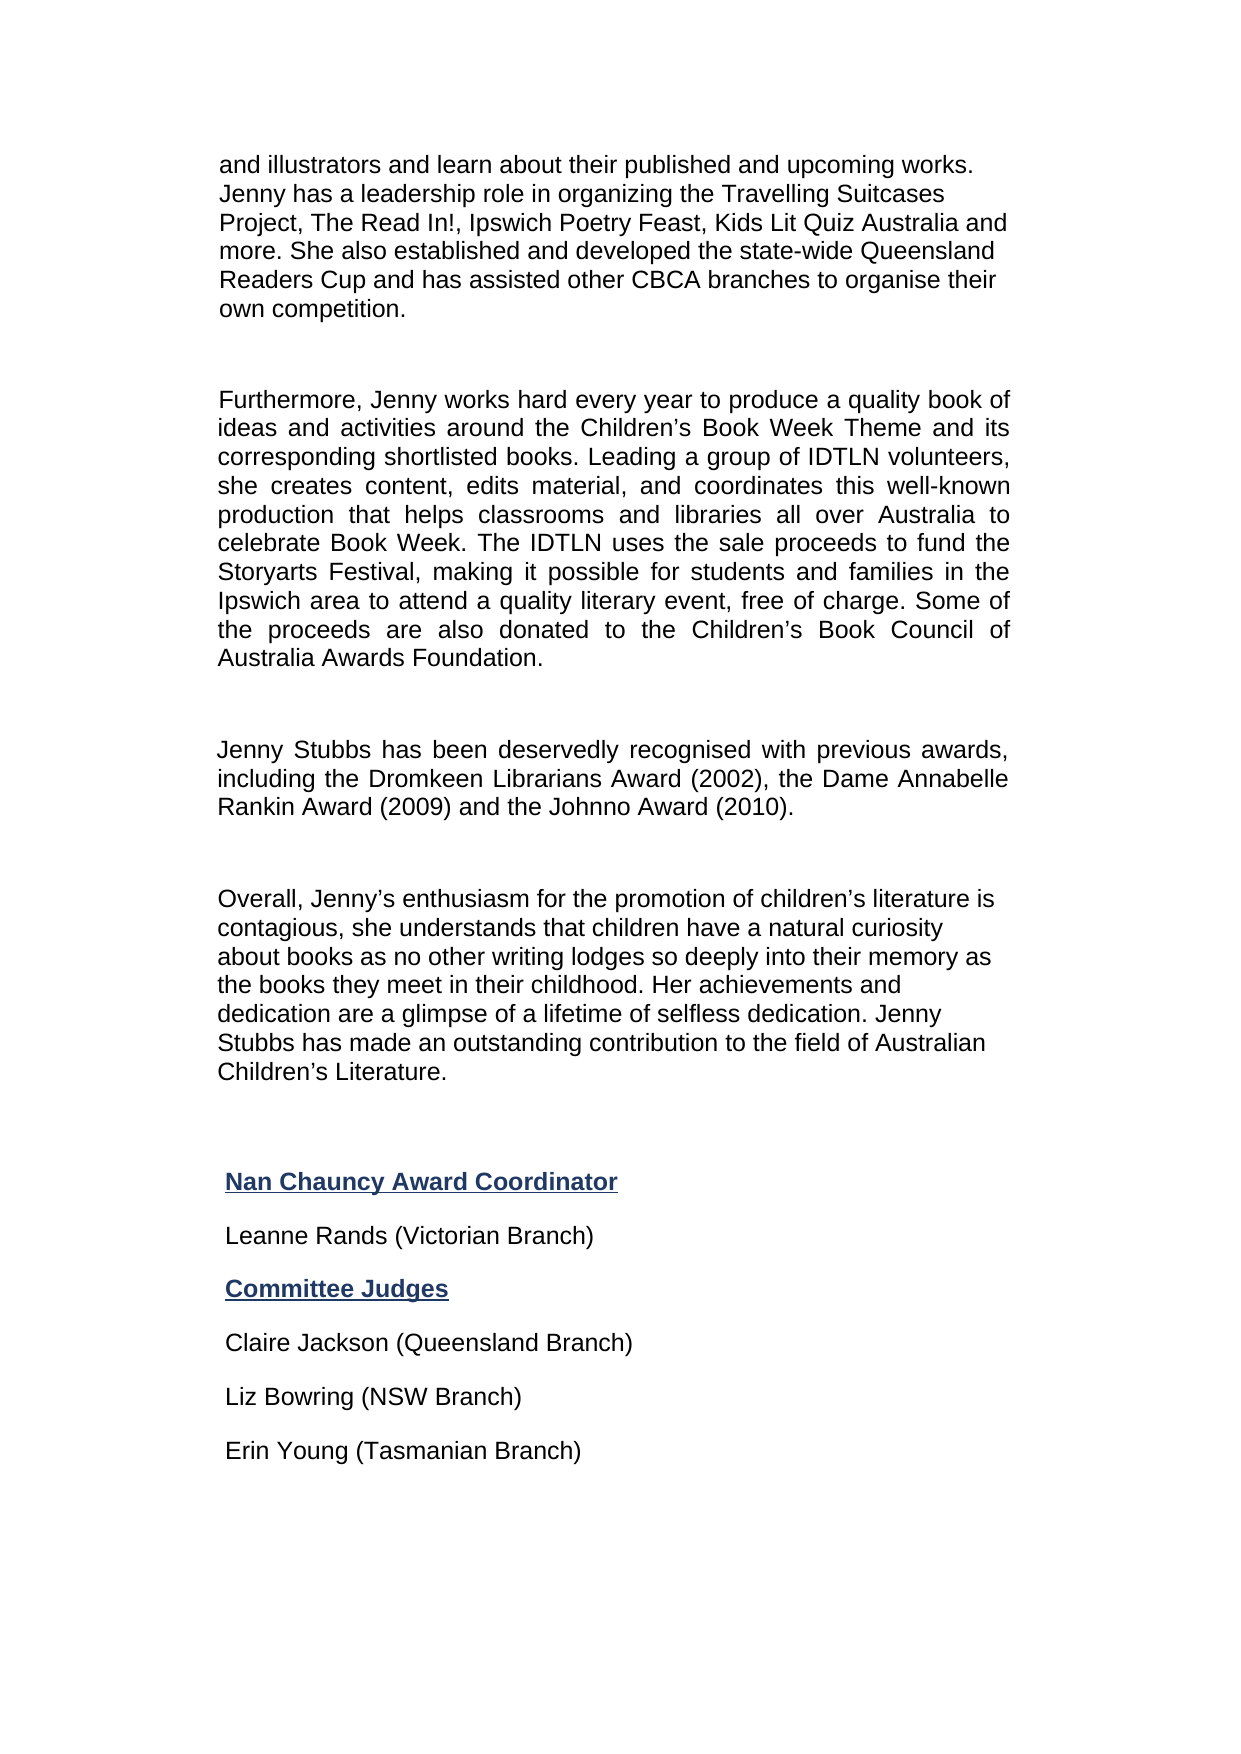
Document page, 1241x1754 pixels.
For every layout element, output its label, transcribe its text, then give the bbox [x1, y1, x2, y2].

text Furthermore, Jenny works hard every year to produce a quality book of ideas and activities around the Children’s Book Week Theme and its corresponding shortlisted books. Leading a group of IDTLN volunteers, she creates content, edits material, and coordinates this well-known production that helps classrooms and libraries all over Australia to celebrate Book Week. The IDTLN uses the sale proceeds to fund the Storyarts Festival, making it possible for students and families in the Ipswich area to attend a quality literary event, free of charge. Some of the proceeds are also donated to the Children’s Book Council of Australia Awards Foundation. [217, 384, 1011, 672]
text Claire Jackson (Queensland Branch) [150, 1328, 1090, 1357]
text Committee Judges [150, 1274, 1090, 1303]
text Liz Bowring (NSW Branch) [150, 1382, 1090, 1411]
text Erin Young (Tasmanian Branch) [150, 1436, 1090, 1464]
text Nan Chauncy Award Coordinator [150, 1167, 1090, 1196]
text Jenny Stubbs has been deservedly recognised with previous awards, including the Dromkeen Librarians Award (2002), the Dame Annabelle Rankin Award (2009) and the Johnno Award (2010). [216, 735, 1010, 821]
text Overall, Jenny’s enthusiasm for the promotion of children’s literature is contagious, she understands that children have a natural curiosity about books as no other writing lodges so deeply into their memory as the books they meet in their childhood. Her achievements and dedication are a glimpse of a lifetime of selfless dedication. Jenny Stubbs has made an outstanding contribution to the field of Australian Children’s Literature. [217, 884, 1009, 1085]
text Leanne Rands (Victorian Branch) [150, 1221, 1090, 1249]
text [219, 150, 1010, 322]
